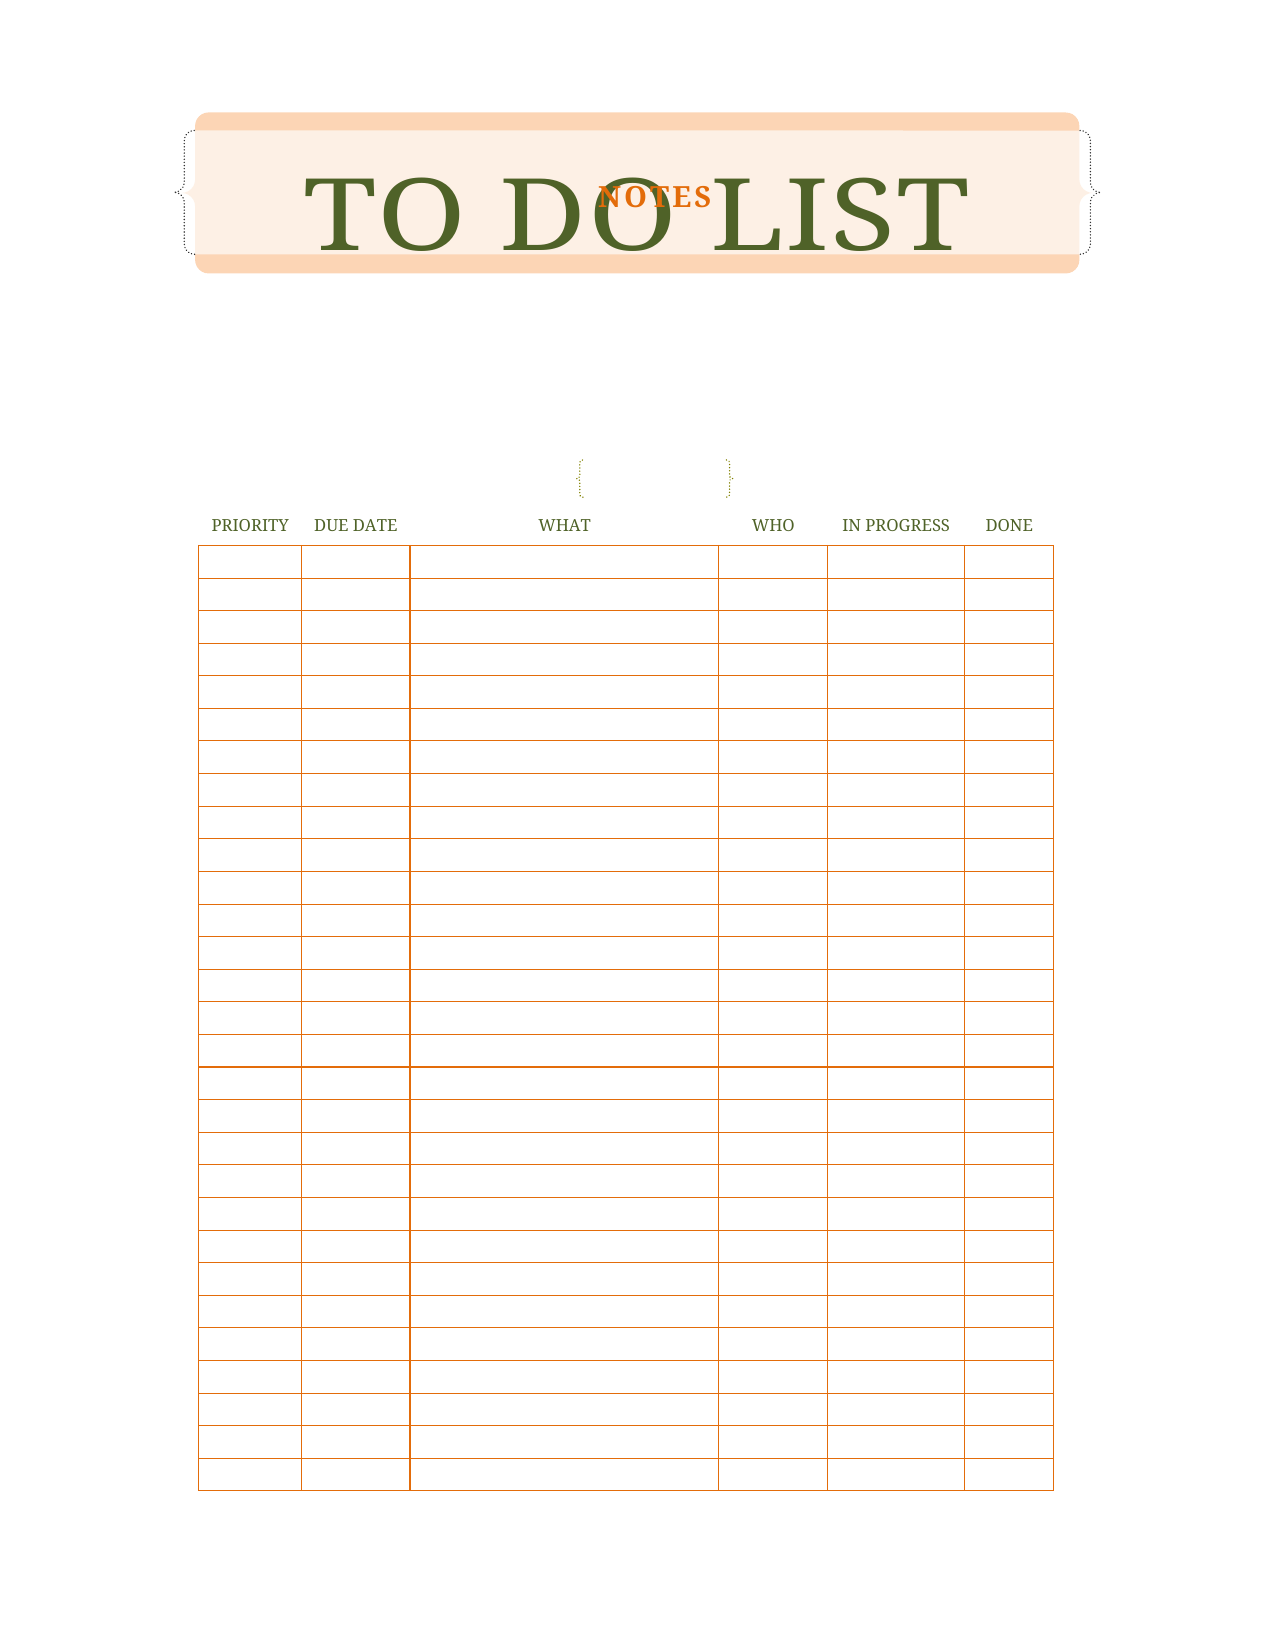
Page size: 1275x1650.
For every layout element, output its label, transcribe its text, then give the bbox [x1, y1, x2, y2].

table_cell [302, 1002, 409, 1034]
table_cell [199, 1100, 301, 1132]
table_cell [719, 1394, 827, 1425]
table_cell [965, 1459, 1053, 1490]
table_cell [965, 1361, 1053, 1392]
table_cell [411, 741, 718, 773]
table_cell [828, 1361, 964, 1392]
table_cell [965, 709, 1053, 740]
table_cell [199, 1165, 301, 1197]
table_cell [719, 905, 827, 936]
table_cell [719, 872, 827, 903]
table_cell [302, 1296, 409, 1327]
table_cell [828, 807, 964, 838]
table_cell [965, 546, 1053, 577]
table_cell [719, 546, 827, 577]
table_cell [302, 709, 409, 740]
table_header what [410, 505, 719, 545]
table_cell [411, 1133, 718, 1164]
table_cell [719, 970, 827, 1001]
table_cell [411, 1035, 718, 1066]
table_cell [199, 905, 301, 936]
table_cell [828, 774, 964, 806]
table_cell [302, 905, 409, 936]
table_cell [719, 741, 827, 773]
table_cell [411, 1002, 718, 1034]
table_cell [199, 774, 301, 806]
table_cell [302, 1459, 409, 1490]
table_cell [411, 676, 718, 708]
table_cell [965, 905, 1053, 936]
table_cell [411, 546, 718, 577]
table_cell [199, 546, 301, 577]
table_cell [965, 774, 1053, 806]
table_cell [719, 1459, 827, 1490]
table_cell [828, 1100, 964, 1132]
table_cell [828, 741, 964, 773]
table_cell [965, 807, 1053, 838]
table_cell [199, 872, 301, 903]
table_cell [199, 1263, 301, 1295]
table_cell [199, 970, 301, 1001]
table_cell [302, 839, 409, 871]
table_cell [965, 1296, 1053, 1327]
table_cell [828, 1068, 964, 1099]
table_cell [719, 774, 827, 806]
table_cell [965, 1328, 1053, 1360]
table_cell [828, 676, 964, 708]
table_cell [719, 1002, 827, 1034]
table_cell [828, 1133, 964, 1164]
table_cell [199, 676, 301, 708]
table_cell [828, 611, 964, 643]
table_cell [199, 1133, 301, 1164]
table_cell [411, 1296, 718, 1327]
table_cell [719, 1100, 827, 1132]
table_cell [828, 1296, 964, 1327]
table_cell [828, 579, 964, 610]
table_cell [828, 1394, 964, 1425]
table_cell [828, 644, 964, 675]
table_cell [302, 807, 409, 838]
table_cell [719, 611, 827, 643]
table_cell [411, 1361, 718, 1392]
table_cell [965, 1165, 1053, 1197]
table_header in progress [828, 505, 964, 545]
table_cell [302, 1133, 409, 1164]
table_cell [411, 807, 718, 838]
table_cell [828, 970, 964, 1001]
table_cell [199, 937, 301, 969]
table_cell [411, 839, 718, 871]
table_cell [302, 1328, 409, 1360]
table_cell [719, 1068, 827, 1099]
table_header due date [301, 505, 410, 545]
table_cell [411, 611, 718, 643]
table_cell [719, 1361, 827, 1392]
table_cell [411, 644, 718, 675]
table_cell [965, 872, 1053, 903]
table_cell [828, 1002, 964, 1034]
table_cell [828, 872, 964, 903]
table_cell [965, 1394, 1053, 1425]
table_cell [302, 1361, 409, 1392]
table_cell [199, 1068, 301, 1099]
table_cell [828, 1426, 964, 1458]
table_cell [965, 839, 1053, 871]
table_cell [965, 937, 1053, 969]
table_cell [965, 1035, 1053, 1066]
table_cell [828, 937, 964, 969]
table_cell [302, 1263, 409, 1295]
table_cell [199, 741, 301, 773]
table_cell [828, 1231, 964, 1262]
table_cell [411, 709, 718, 740]
table_cell [411, 1198, 718, 1229]
table_cell [199, 1035, 301, 1066]
table_cell [965, 1002, 1053, 1034]
table_cell [719, 644, 827, 675]
table_cell [302, 937, 409, 969]
table_cell [965, 644, 1053, 675]
table_cell [828, 709, 964, 740]
table_cell [199, 1198, 301, 1229]
table_cell [965, 1231, 1053, 1262]
table_cell [828, 1459, 964, 1490]
table_cell [411, 774, 718, 806]
table_cell [302, 546, 409, 577]
table_cell [302, 774, 409, 806]
table_cell [302, 611, 409, 643]
table_cell [411, 1394, 718, 1425]
table_cell [411, 1231, 718, 1262]
table_cell [411, 1426, 718, 1458]
table_cell [411, 1068, 718, 1099]
table_cell [965, 579, 1053, 610]
table_cell [719, 1198, 827, 1229]
table_cell [411, 872, 718, 903]
table_cell [199, 644, 301, 675]
table_cell [965, 1133, 1053, 1164]
table_cell [719, 1328, 827, 1360]
table_cell [302, 1100, 409, 1132]
table_cell [719, 1426, 827, 1458]
table_cell [302, 1165, 409, 1197]
table_cell [302, 872, 409, 903]
table_cell [719, 807, 827, 838]
table_cell [199, 1002, 301, 1034]
table_cell [411, 1328, 718, 1360]
table_cell [199, 1394, 301, 1425]
table_cell [965, 1198, 1053, 1229]
table_cell [302, 1231, 409, 1262]
table_cell [302, 1035, 409, 1066]
table_cell [199, 839, 301, 871]
table_cell [302, 741, 409, 773]
table_cell [199, 579, 301, 610]
table_cell [965, 1263, 1053, 1295]
table_cell [411, 905, 718, 936]
table_cell [199, 1231, 301, 1262]
table_cell [199, 1296, 301, 1327]
table_cell [828, 546, 964, 577]
table_cell [965, 1426, 1053, 1458]
table_cell [719, 579, 827, 610]
table_cell [828, 1165, 964, 1197]
table_cell [199, 1328, 301, 1360]
table_cell [828, 905, 964, 936]
table_cell [719, 1133, 827, 1164]
table_cell [965, 611, 1053, 643]
table_cell [199, 709, 301, 740]
table_cell [411, 1459, 718, 1490]
table_cell [719, 1231, 827, 1262]
table_cell [199, 1361, 301, 1392]
table_cell [411, 1100, 718, 1132]
table_cell [302, 970, 409, 1001]
table_cell [719, 709, 827, 740]
table_cell [411, 1263, 718, 1295]
table_cell [411, 937, 718, 969]
table_cell [828, 1328, 964, 1360]
table_cell [719, 1296, 827, 1327]
table_cell [719, 937, 827, 969]
table_header done [965, 505, 1054, 545]
table_cell [199, 1426, 301, 1458]
table_cell [828, 1263, 964, 1295]
table_cell [719, 1263, 827, 1295]
table_header [198, 288, 1077, 505]
table_cell [828, 1198, 964, 1229]
table_header who [719, 505, 827, 545]
table_cell [411, 579, 718, 610]
table_cell [199, 611, 301, 643]
table_cell [302, 1426, 409, 1458]
table_cell [965, 1100, 1053, 1132]
table_cell [719, 839, 827, 871]
table_cell [965, 970, 1053, 1001]
table_header priority [199, 505, 301, 545]
table_cell [302, 579, 409, 610]
table_cell [719, 676, 827, 708]
table_cell [965, 676, 1053, 708]
table_cell [302, 676, 409, 708]
table_cell [302, 1068, 409, 1099]
table_cell [965, 1068, 1053, 1099]
table_cell [302, 1394, 409, 1425]
table_cell [411, 970, 718, 1001]
table_cell [828, 1035, 964, 1066]
table_cell [199, 1459, 301, 1490]
table_cell [302, 1198, 409, 1229]
table_cell [965, 741, 1053, 773]
table_cell [828, 839, 964, 871]
table_cell [302, 644, 409, 675]
table_cell [411, 1165, 718, 1197]
table_cell [719, 1035, 827, 1066]
table_cell [199, 807, 301, 838]
table_cell [719, 1165, 827, 1197]
